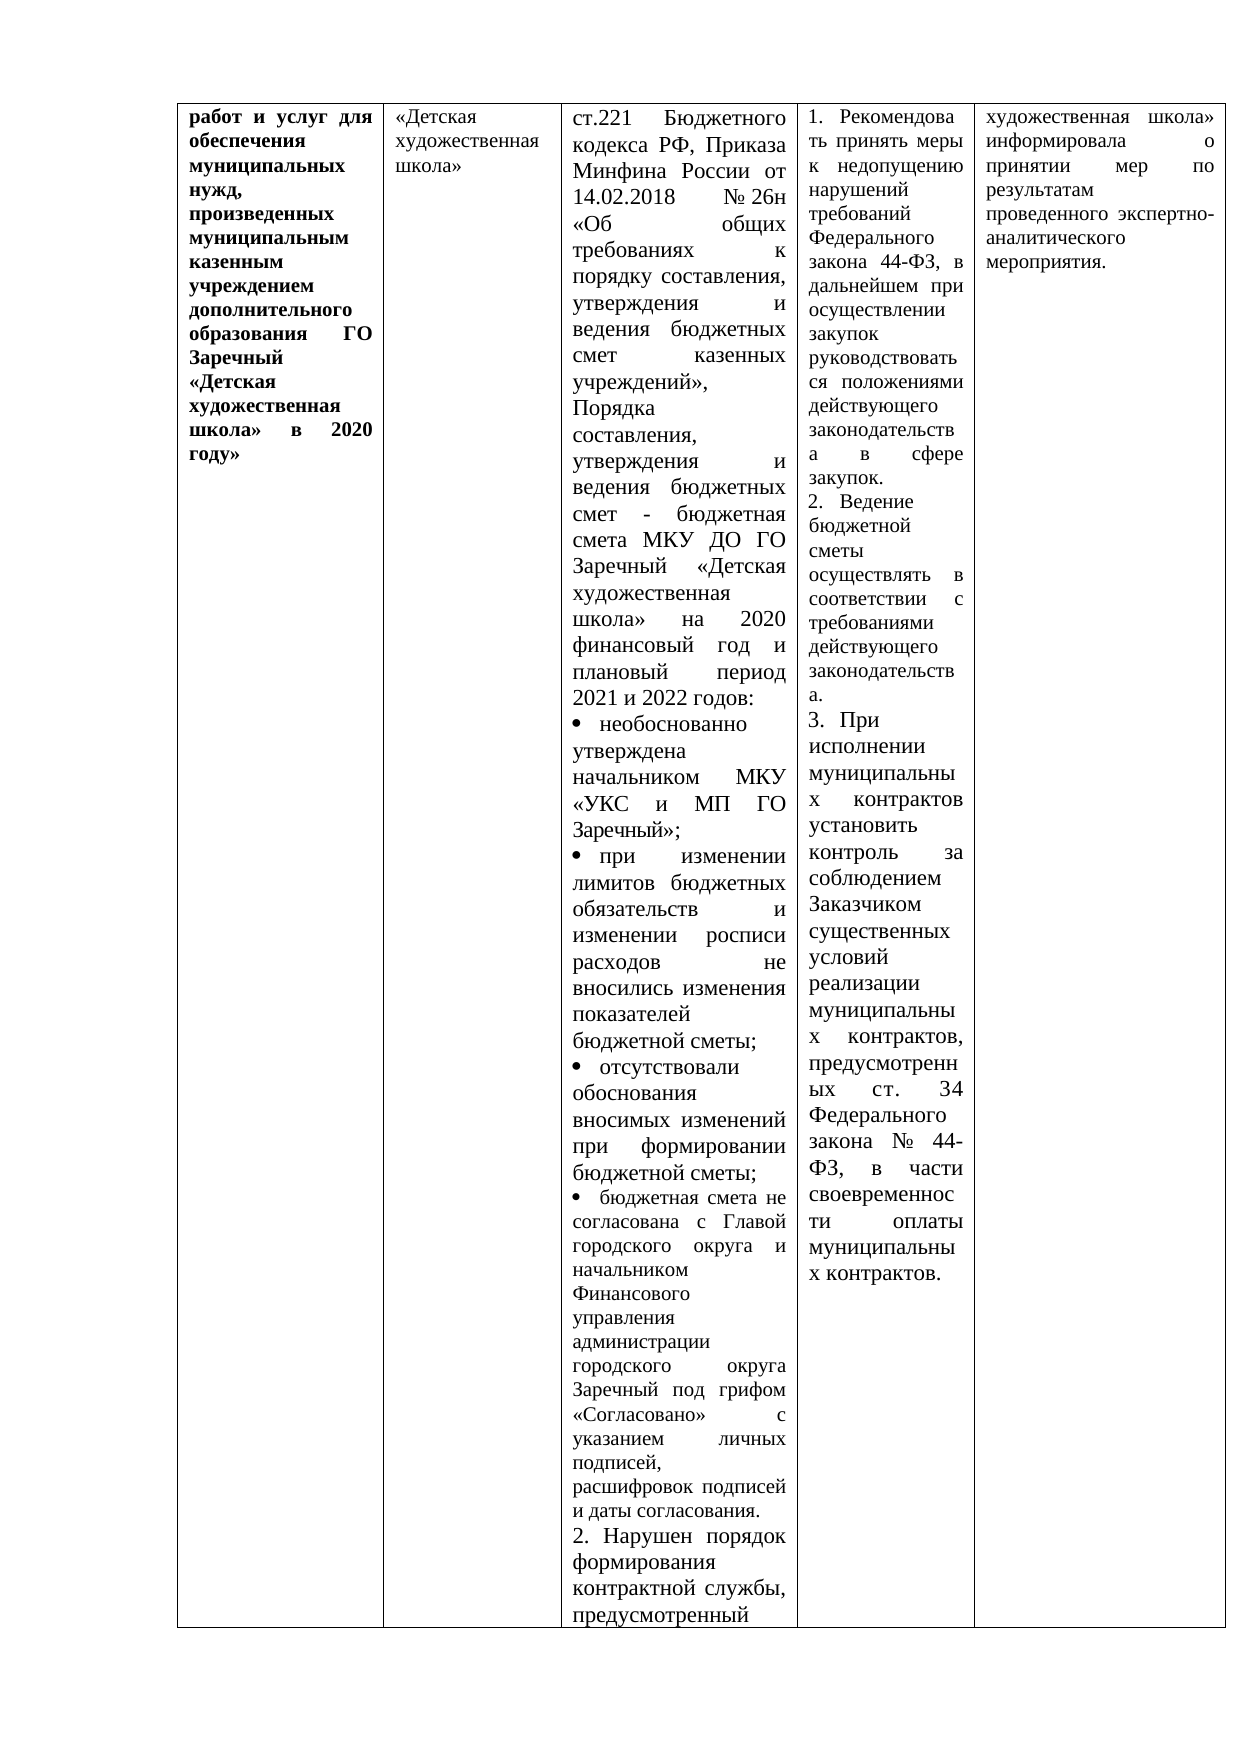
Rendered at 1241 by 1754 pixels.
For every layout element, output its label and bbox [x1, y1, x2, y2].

table_cell [975, 104, 1225, 1627]
table_cell [562, 104, 797, 1627]
table_cell [178, 104, 383, 1627]
table_cell [384, 104, 561, 1627]
table_cell [798, 104, 974, 1627]
